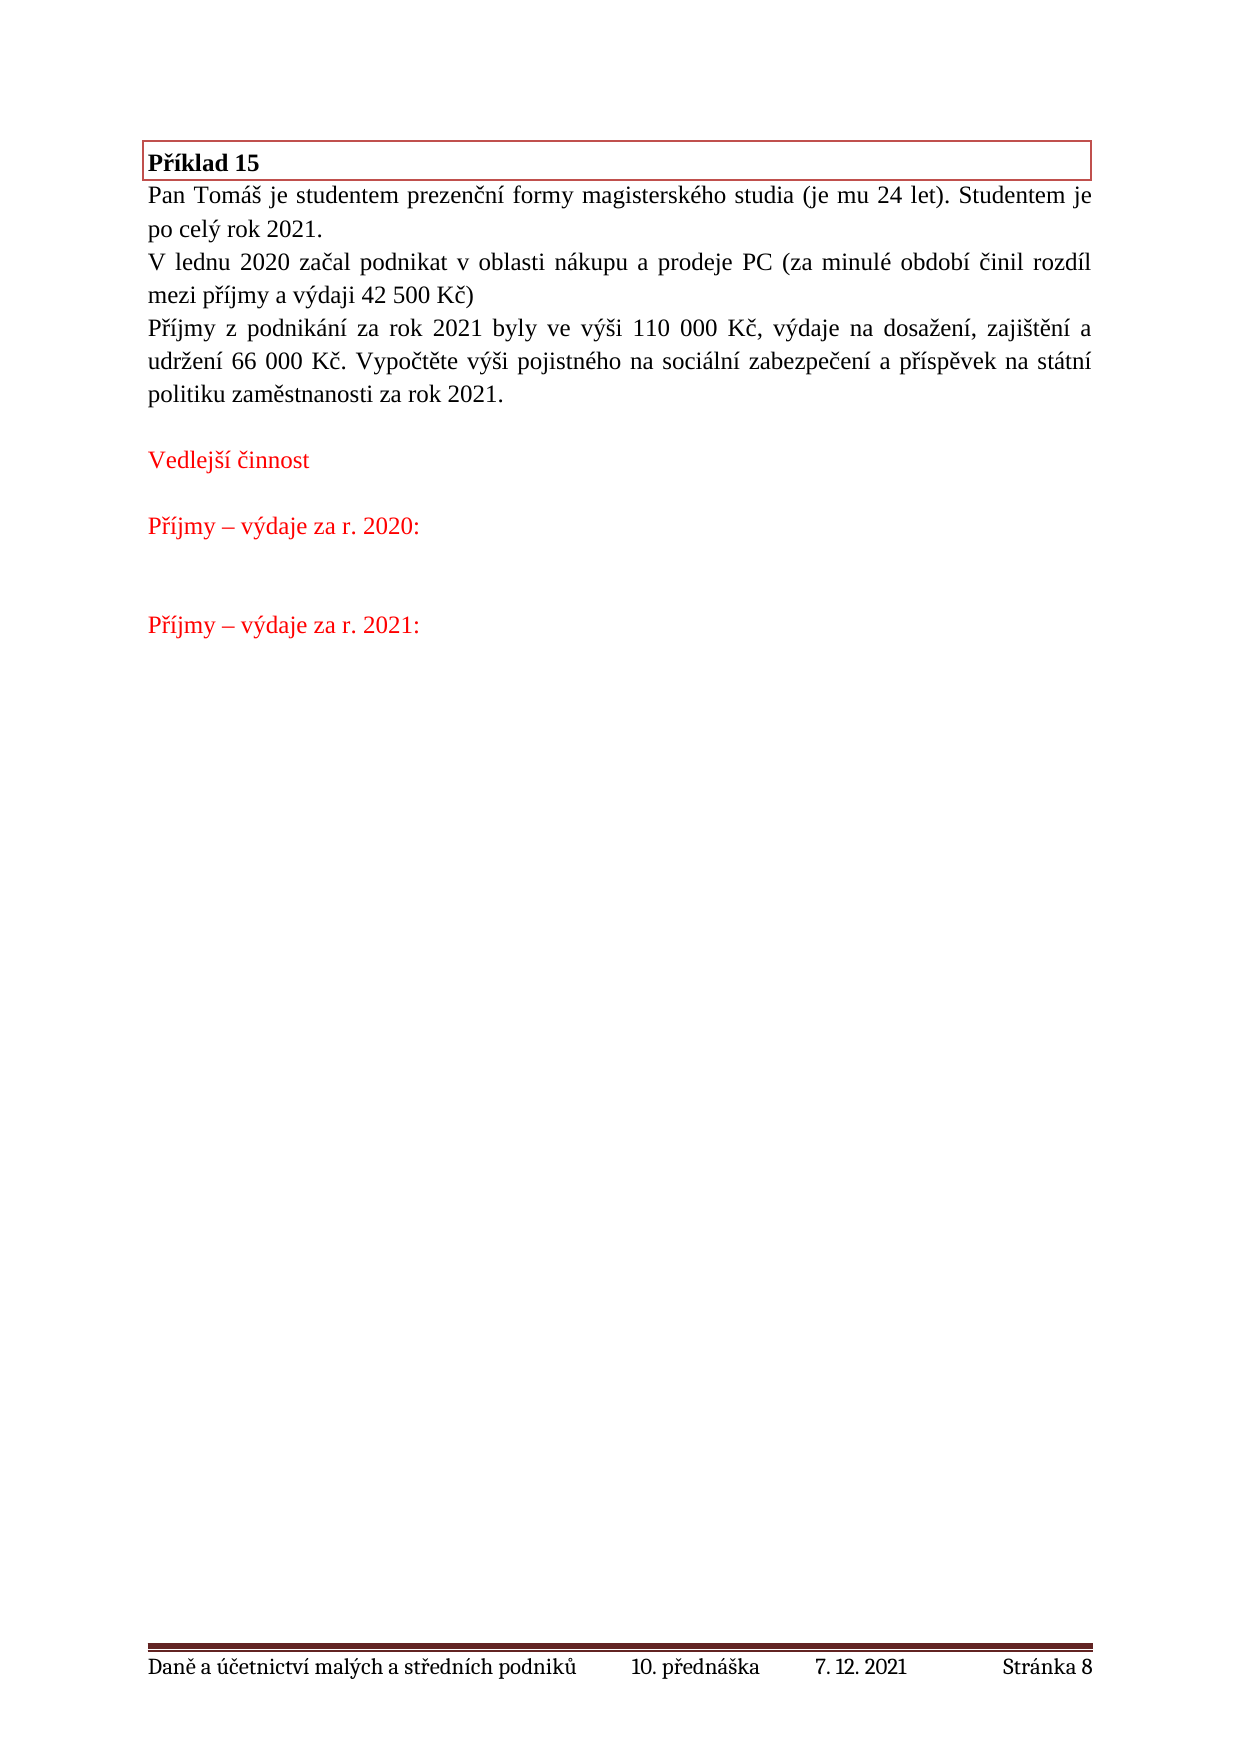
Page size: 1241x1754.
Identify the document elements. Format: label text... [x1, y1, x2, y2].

text Příklad 15 [148, 148, 1090, 176]
text Pan Tomáš je studentem prezenční formy magisterského studia (je mu 24 let). Studentem je po celý rok 2021. [148, 181, 1093, 242]
text Příjmy – výdaje za r. 2020: [148, 511, 1093, 539]
text Příjmy z podnikání za rok 2021 byly ve výši 110 000 Kč, výdaje na dosažení, zajištění a udržení 66 000 Kč. Vypočtěte výši pojistného na sociální zabezpečení a příspěvek na státní politiku zaměstnanosti za rok 2021. [148, 313, 1093, 407]
text V lednu 2020 začal podnikat v oblasti nákupu a prodeje PC (za minulé období činil rozdíl mezi příjmy a výdaji 42 500 Kč) [148, 247, 1093, 308]
text Vedlejší činnost [148, 445, 1093, 473]
text Příjmy – výdaje za r. 2021: [148, 610, 1093, 639]
